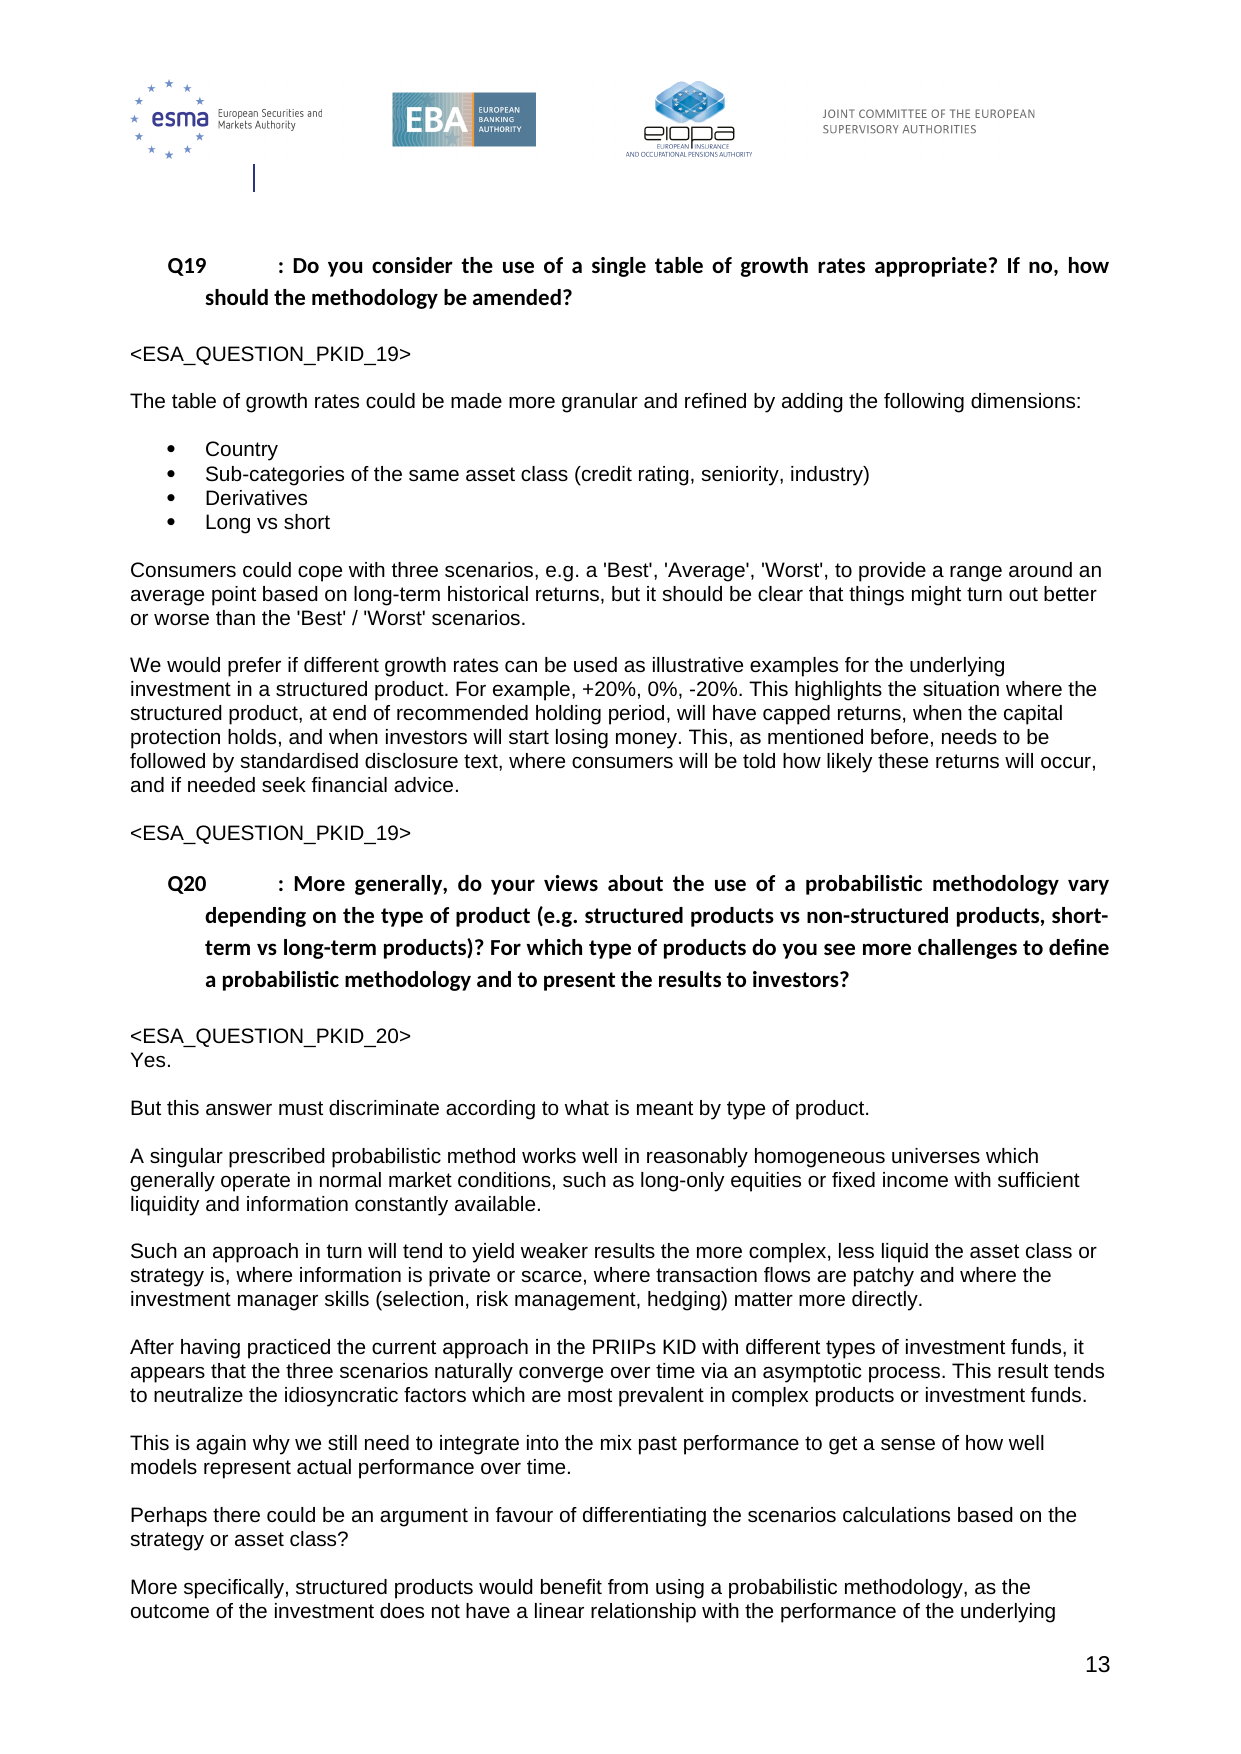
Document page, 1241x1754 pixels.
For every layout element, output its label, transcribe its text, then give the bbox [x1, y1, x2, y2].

text <ESA_QUESTION_PKID_20> [130, 1024, 1110, 1048]
text We would prefer if different growth rates can be used as illustrative examples for the underlying investment in a structured product. For example, +20%, 0%, -20%. This highlights the situation where the structured product, at end of recommended holding period, will have capped returns, when the capital protection holds, and when investors will start losing money. This, as mentioned before, needs to be followed by standardised disclosure text, where consumers will be told how likely these returns will occur, and if needed seek financial advice. [130, 653, 1110, 797]
text A singular prescribed probabilistic method works well in reasonably homogeneous universes which generally operate in normal market conditions, such as long-only equities or fixed income with sufficient liquidity and information constantly available. [130, 1143, 1110, 1215]
text Consumers could cope with three scenarios, e.g. a 'Best', 'Average', 'Worst', to provide a range around an average point based on long-term historical returns, but it should be clear that things might turn out better or worse than the 'Best' / 'Worst' scenarios. [130, 557, 1110, 629]
text After having practiced the current approach in the PRIIPs KID with different types of investment funds, it appears that the three scenarios naturally converge over time via an asymptotic process. This result tends to neutralize the idiosyncratic factors which are most prevalent in complex products or investment funds. [130, 1335, 1110, 1407]
text This is again why we still need to integrate into the mix past performance to get a sense of how well models represent actual performance over time. [130, 1431, 1110, 1479]
text But this answer must discriminate according to what is meant by type of product. [130, 1096, 1110, 1119]
list Derivatives [167, 485, 1110, 509]
list Sub-categories of the same asset class (credit rating, seniority, industry) [167, 461, 1110, 485]
text <ESA_QUESTION_PKID_19> [130, 821, 1110, 845]
list Country [167, 437, 1110, 461]
list Long vs short [167, 509, 1110, 533]
text The table of growth rates could be made more granular and refined by adding the following dimensions: [130, 389, 1110, 413]
list : More generally, do your views about the use of a probabilistic methodology vary depending on the type of product (e.g. structured products vs non-structured products, short-term vs long-term products)? For which type of products do you see more challenges to define a probabilistic methodology and to present the results to investors? [167, 869, 1110, 993]
text Yes. [130, 1048, 1110, 1072]
picture [129, 73, 1045, 164]
text Such an approach in turn will tend to yield weaker results the more complex, less liquid the asset class or strategy is, where information is private or scarce, where transaction flows are patchy and where the investment manager skills (selection, risk management, hedging) matter more directly. [130, 1239, 1110, 1311]
text Perhaps there could be an argument in favour of differentiating the scenarios calculations based on the strategy or asset class? [130, 1503, 1110, 1551]
text <ESA_QUESTION_PKID_19> [130, 341, 1110, 365]
list : Do you consider the use of a single table of growth rates appropriate? If no, how should the methodology be amended? [167, 251, 1110, 311]
